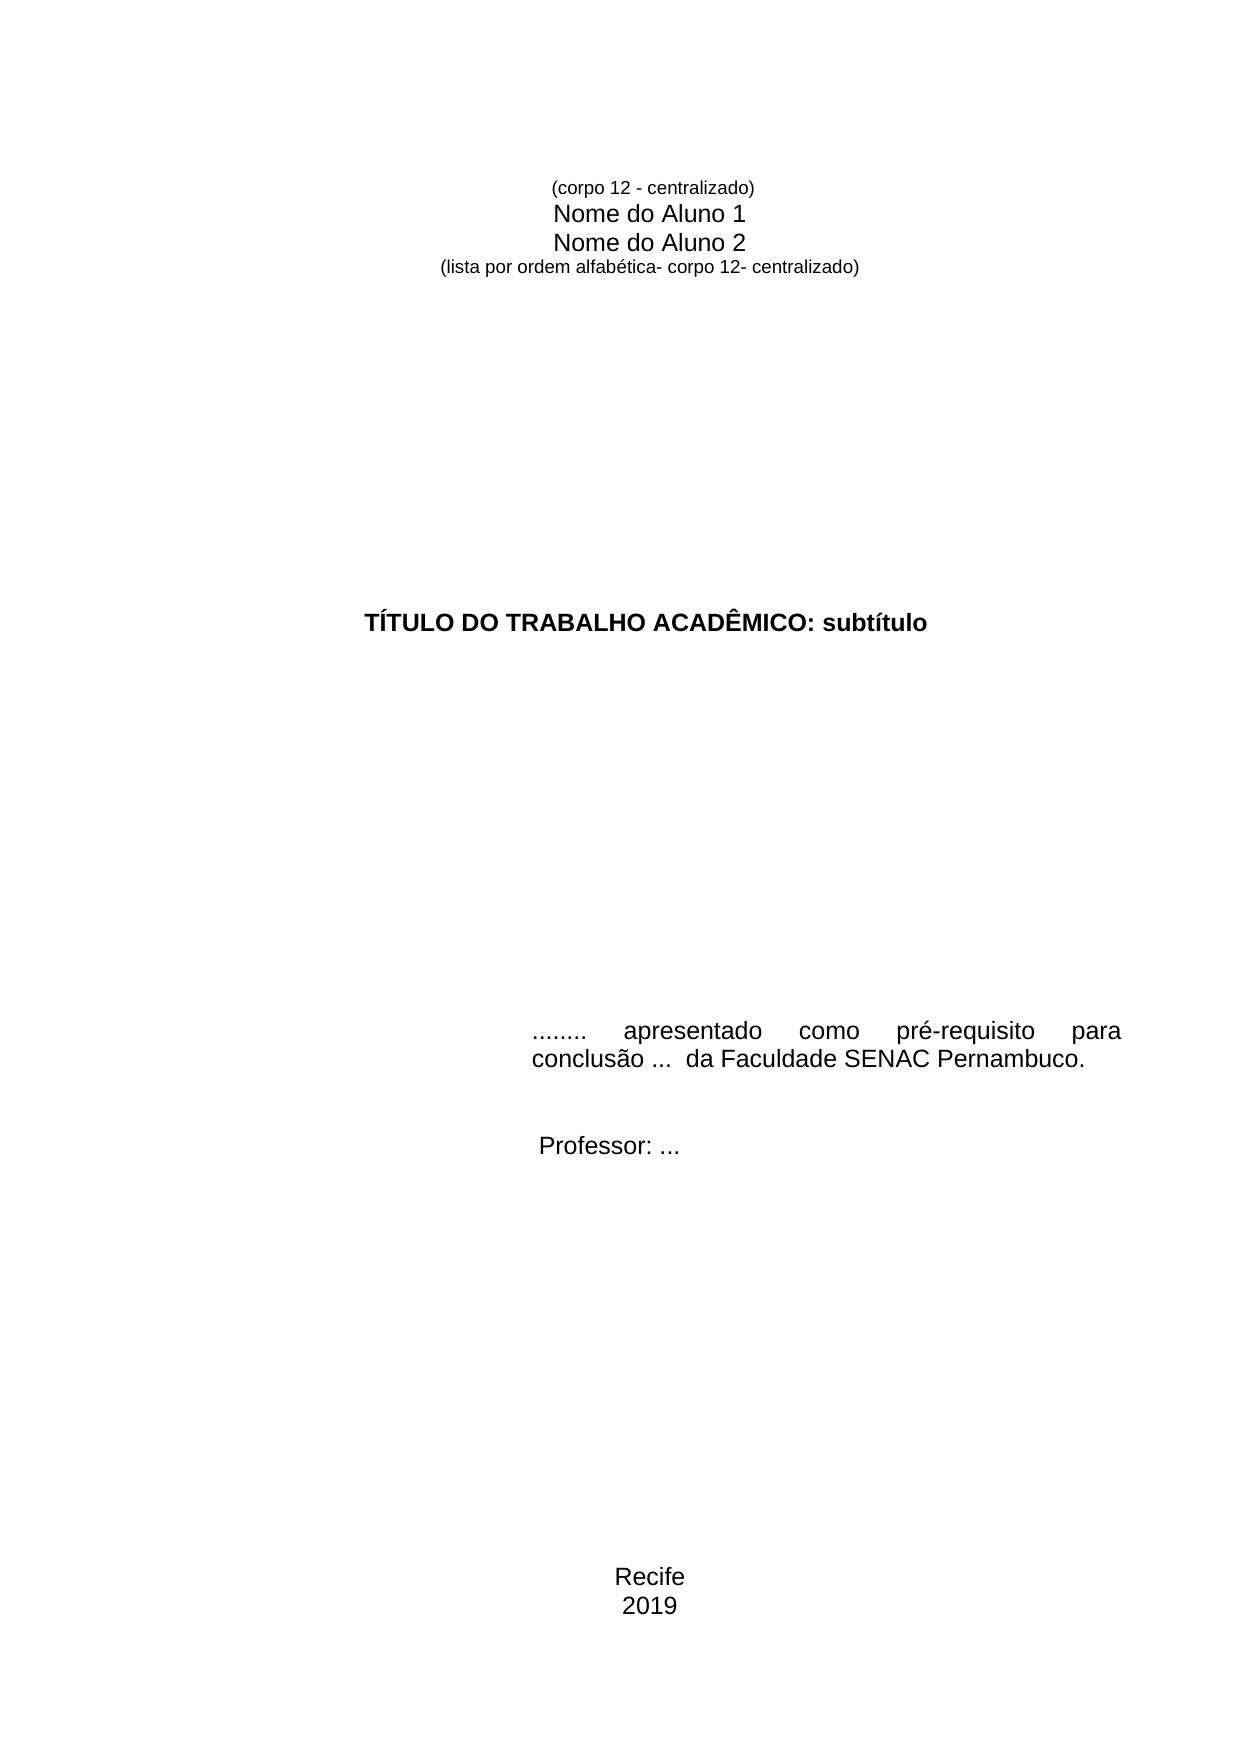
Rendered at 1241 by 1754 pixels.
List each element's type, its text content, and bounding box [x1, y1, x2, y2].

title TÍTULO DO TRABALHO ACADÊMICO: subtítulo [177, 608, 1122, 671]
text Recife [177, 1562, 1122, 1591]
text Professor: ... [532, 1131, 1122, 1159]
text 2019 [177, 1591, 1122, 1619]
text ........ apresentado como pré-requisito para conclusão ... da Faculdade SENAC Pernambuco. [532, 1016, 1122, 1073]
title (corpo 12 - centralizado) [177, 177, 1122, 199]
text (lista por ordem alfabética- corpo 12- centralizado) [177, 256, 1122, 278]
text Nome do Aluno 1 [177, 199, 1122, 227]
subtitle Nome do Aluno 2 [177, 227, 1122, 256]
